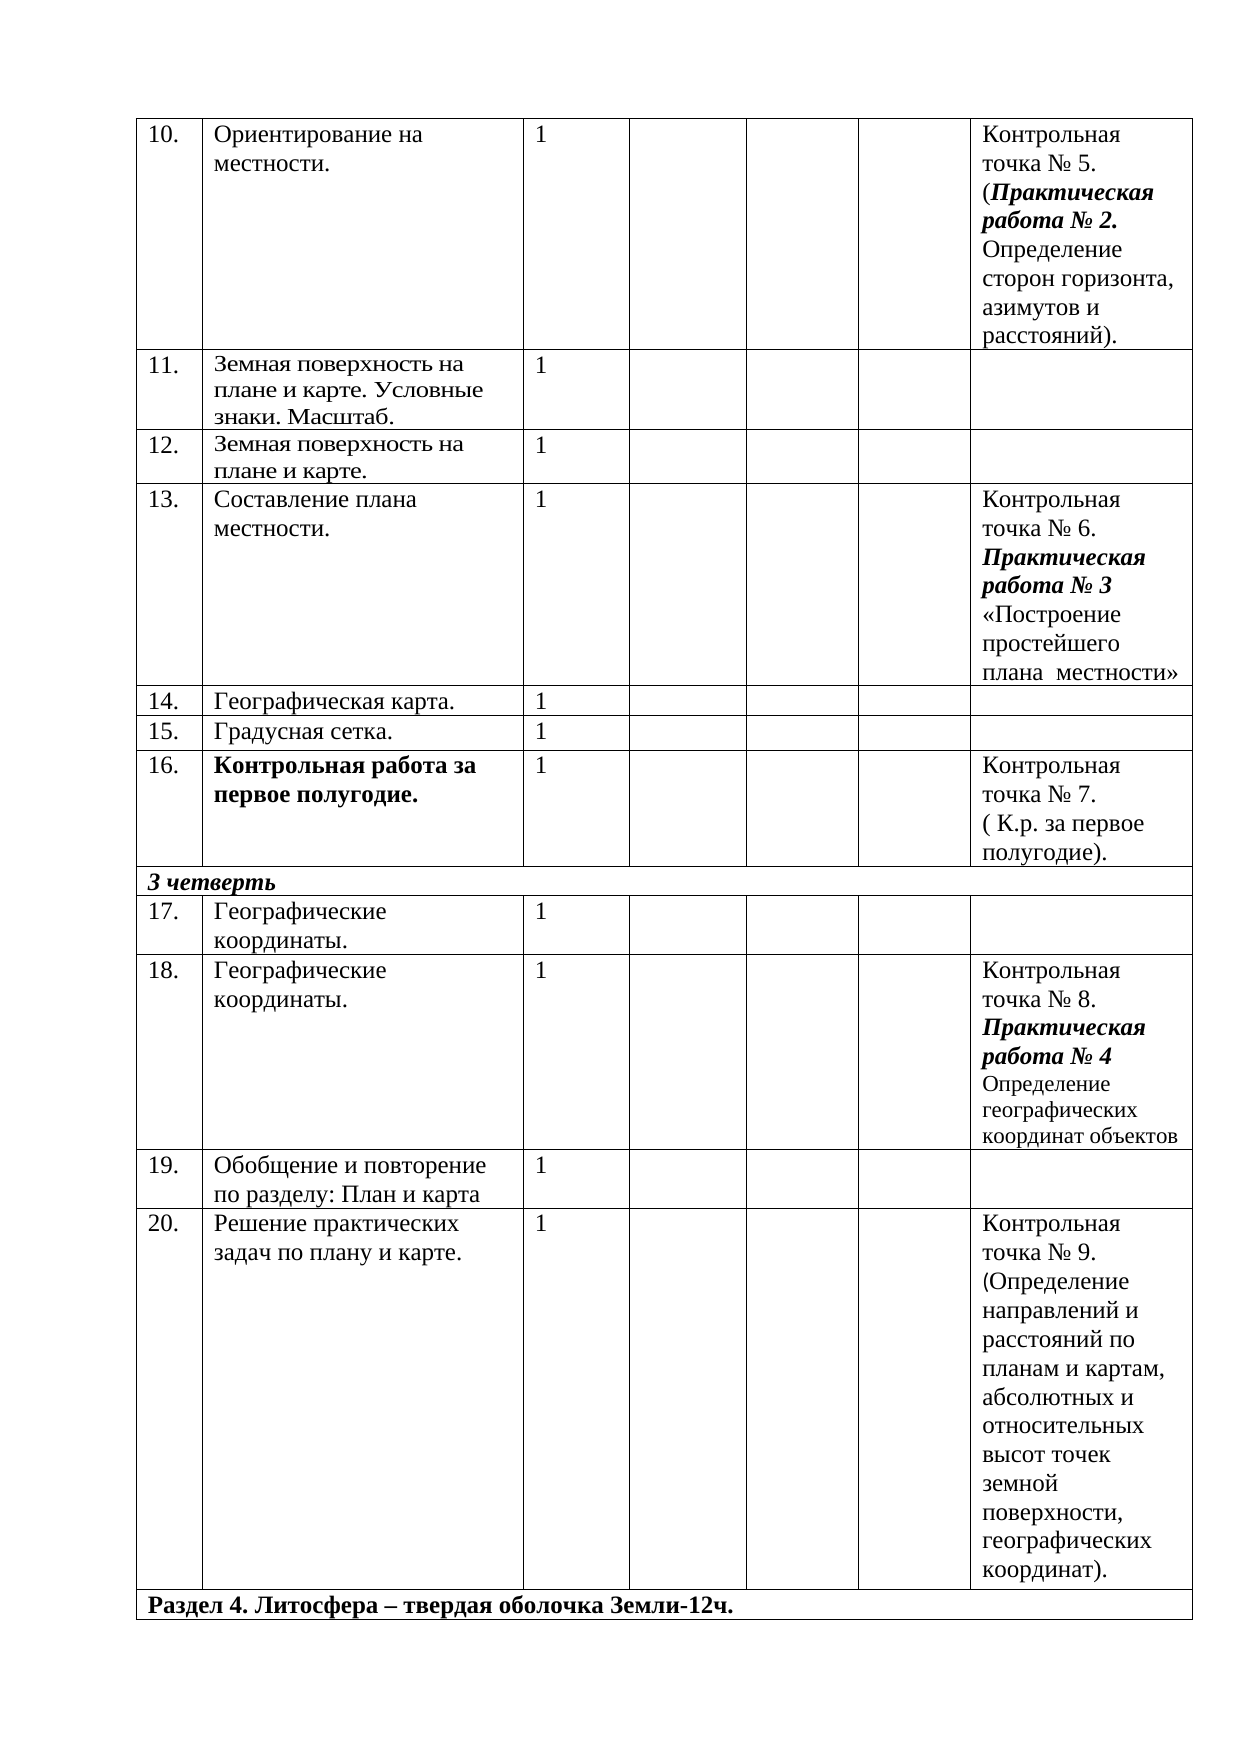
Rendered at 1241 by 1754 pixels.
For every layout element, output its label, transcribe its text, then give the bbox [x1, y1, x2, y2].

table_cell [859, 430, 970, 483]
table_cell 15. [137, 716, 202, 749]
table_cell 1 [524, 751, 629, 866]
table_cell [859, 896, 970, 954]
table_cell [630, 896, 746, 954]
table_cell Географические координаты. [203, 955, 523, 1149]
table_cell [971, 350, 1192, 429]
table_cell [971, 430, 1192, 483]
table_cell [747, 896, 858, 954]
table_cell 1 [524, 686, 629, 715]
table_cell Раздел 4. Литосфера – твердая оболочка Земли-12ч. [137, 1590, 1192, 1618]
table_cell [971, 686, 1192, 715]
table_cell [859, 686, 970, 715]
table_cell [747, 716, 858, 749]
table_cell [747, 430, 858, 483]
table_cell Градусная сетка. [203, 716, 523, 749]
table_cell Контрольная работа за первое полугодие. [203, 751, 523, 866]
table_cell 16. [137, 751, 202, 866]
table_cell Контрольная точка № 9. (Определение направлений и расстояний по планам и картам, абсолютных и относительных высот точек земной поверхности, географических координат). [971, 1209, 1192, 1589]
table_cell [747, 119, 858, 349]
table_cell [747, 1150, 858, 1207]
table_cell 1 [524, 350, 629, 429]
table_cell 20. [137, 1209, 202, 1589]
table_cell 14. [137, 686, 202, 715]
table_cell [859, 484, 970, 685]
table_cell 19. [137, 1150, 202, 1207]
table_cell [859, 1150, 970, 1207]
table_cell Обобщение и повторение по разделу: План и карта [203, 1150, 523, 1207]
table_cell [859, 1209, 970, 1589]
table_cell [630, 716, 746, 749]
table_cell 17. [137, 896, 202, 954]
table_cell 10. [137, 119, 202, 349]
table_cell [630, 955, 746, 1149]
table_cell 1 [524, 119, 629, 349]
table_cell 1 [524, 716, 629, 749]
table_cell [859, 716, 970, 749]
table_cell [971, 896, 1192, 954]
table_cell 1 [524, 484, 629, 685]
table_cell [747, 751, 858, 866]
table_cell Земная поверхность на плане и карте. [203, 430, 523, 483]
table_cell [747, 350, 858, 429]
table_cell Составление плана местности. [203, 484, 523, 685]
table_cell Решение практических задач по плану и карте. [203, 1209, 523, 1589]
table_cell Контрольная точка № 6. Практическая работа № 3 «Построение простейшего плана местности» [971, 484, 1192, 685]
table_cell [630, 350, 746, 429]
table_cell [630, 430, 746, 483]
table_cell [630, 686, 746, 715]
table_cell Контрольная точка № 8. Практическая работа № 4 Определение географических координат объектов [971, 955, 1192, 1149]
table_cell [630, 119, 746, 349]
table_cell [747, 1209, 858, 1589]
table_cell Земная поверхность на плане и карте. Условные знаки. Масштаб. [203, 350, 523, 429]
table_cell Географические координаты. [203, 896, 523, 954]
table_cell 1 [524, 955, 629, 1149]
table_cell [859, 350, 970, 429]
table_cell Контрольная точка № 7. ( К.р. за первое полугодие). [971, 751, 1192, 866]
table_cell 12. [137, 430, 202, 483]
table_cell Контрольная точка № 5. (Практическая работа № 2. Определение сторон горизонта, азимутов и расстояний). [971, 119, 1192, 349]
table_cell 13. [137, 484, 202, 685]
table_cell [630, 751, 746, 866]
table_cell 3 четверть [137, 867, 1192, 895]
table_cell 1 [524, 430, 629, 483]
table_cell 1 [524, 896, 629, 954]
table_cell [630, 1209, 746, 1589]
table_cell [630, 1150, 746, 1207]
table_cell [859, 119, 970, 349]
table_cell [971, 716, 1192, 749]
table_cell [971, 1150, 1192, 1207]
table_cell [747, 955, 858, 1149]
table_cell 1 [524, 1209, 629, 1589]
table_cell 11. [137, 350, 202, 429]
table_cell 18. [137, 955, 202, 1149]
table_cell [859, 751, 970, 866]
table_cell Географическая карта. [203, 686, 523, 715]
table_cell [747, 686, 858, 715]
table_cell [630, 484, 746, 685]
table_cell Ориентирование на местности. [203, 119, 523, 349]
table_cell 1 [524, 1150, 629, 1207]
table_cell [747, 484, 858, 685]
table_cell [859, 955, 970, 1149]
